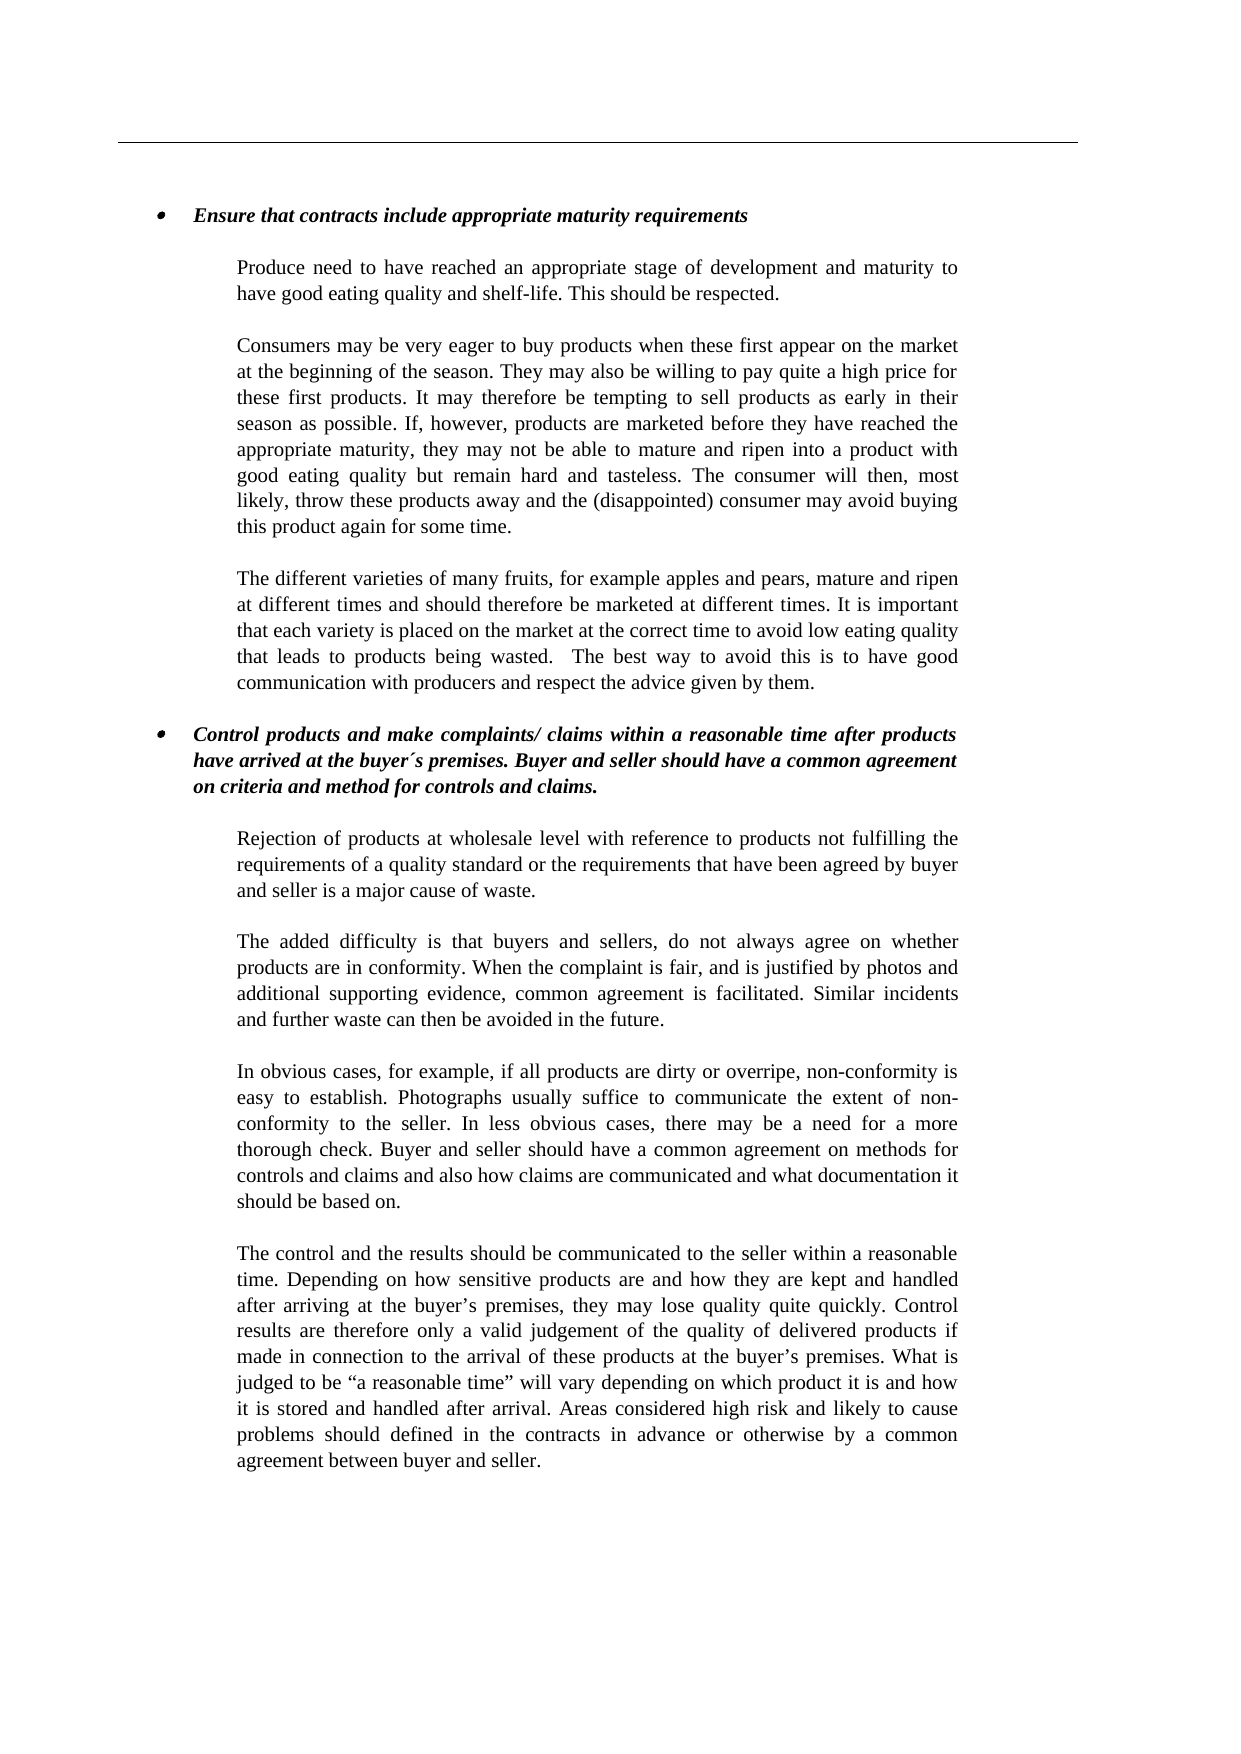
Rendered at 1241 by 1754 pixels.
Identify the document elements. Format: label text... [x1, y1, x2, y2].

list Control products and make complaints/ claims within a reasonable time after products have arrived at the buyer´s premises. Buyer and seller should have a common agreement on criteria and method for controls and claims. [156, 722, 960, 798]
list Ensure that contracts include appropriate maturity requirements [156, 203, 1078, 227]
text The added difficulty is that buyers and sellers, do not always agree on whether products are in conformity. When the complaint is fair, and is justified by photos and additional supporting evidence, common agreement is facilitated. Similar incidents and further waste can then be avoided in the future. [237, 929, 959, 1031]
text In obvious cases, for example, if all products are dirty or overripe, non-conformity is easy to establish. Photographs usually suffice to communicate the extent of non-conformity to the seller. In less obvious cases, there may be a need for a more thorough check. Buyer and seller should have a common agreement on methods for controls and claims and also how claims are communicated and what documentation it should be based on. [237, 1059, 959, 1213]
text Consumers may be very eager to buy products when these first appear on the market at the beginning of the season. They may also be willing to pay quite a high price for these first products. It may therefore be tempting to sell products as early in their season as possible. If, however, products are marketed before they have reached the appropriate maturity, they may not be able to mature and ripen into a product with good eating quality but remain hard and tasteless. The consumer will then, most likely, throw these products away and the (disappointed) consumer may avoid buying this product again for some time. [237, 333, 959, 538]
text Produce need to have reached an appropriate stage of development and maturity to have good eating quality and shelf-life. This should be respected. [237, 255, 959, 305]
text Rejection of products at wholesale level with reference to products not fulfilling the requirements of a quality standard or the requirements that have been agreed by buyer and seller is a major cause of waste. [237, 826, 959, 902]
text The different varieties of many fruits, for example apples and pears, mature and ripen at different times and should therefore be marketed at different times. It is important that each variety is placed on the market at the correct time to avoid low eating quality that leads to products being wasted. The best way to avoid this is to have good communication with producers and respect the advice given by them. [237, 566, 959, 694]
text The control and the results should be communicated to the seller within a reasonable time. Depending on how sensitive products are and how they are kept and handled after arriving at the buyer’s premises, they may lose quality quite quickly. Control results are therefore only a valid judgement of the quality of delivered products if made in connection to the arrival of these products at the buyer’s premises. What is judged to be “a reasonable time” will vary depending on which product it is and how it is stored and handled after arrival. Areas considered high risk and likely to cause problems should defined in the contracts in advance or otherwise by a common agreement between buyer and seller. [237, 1241, 959, 1472]
